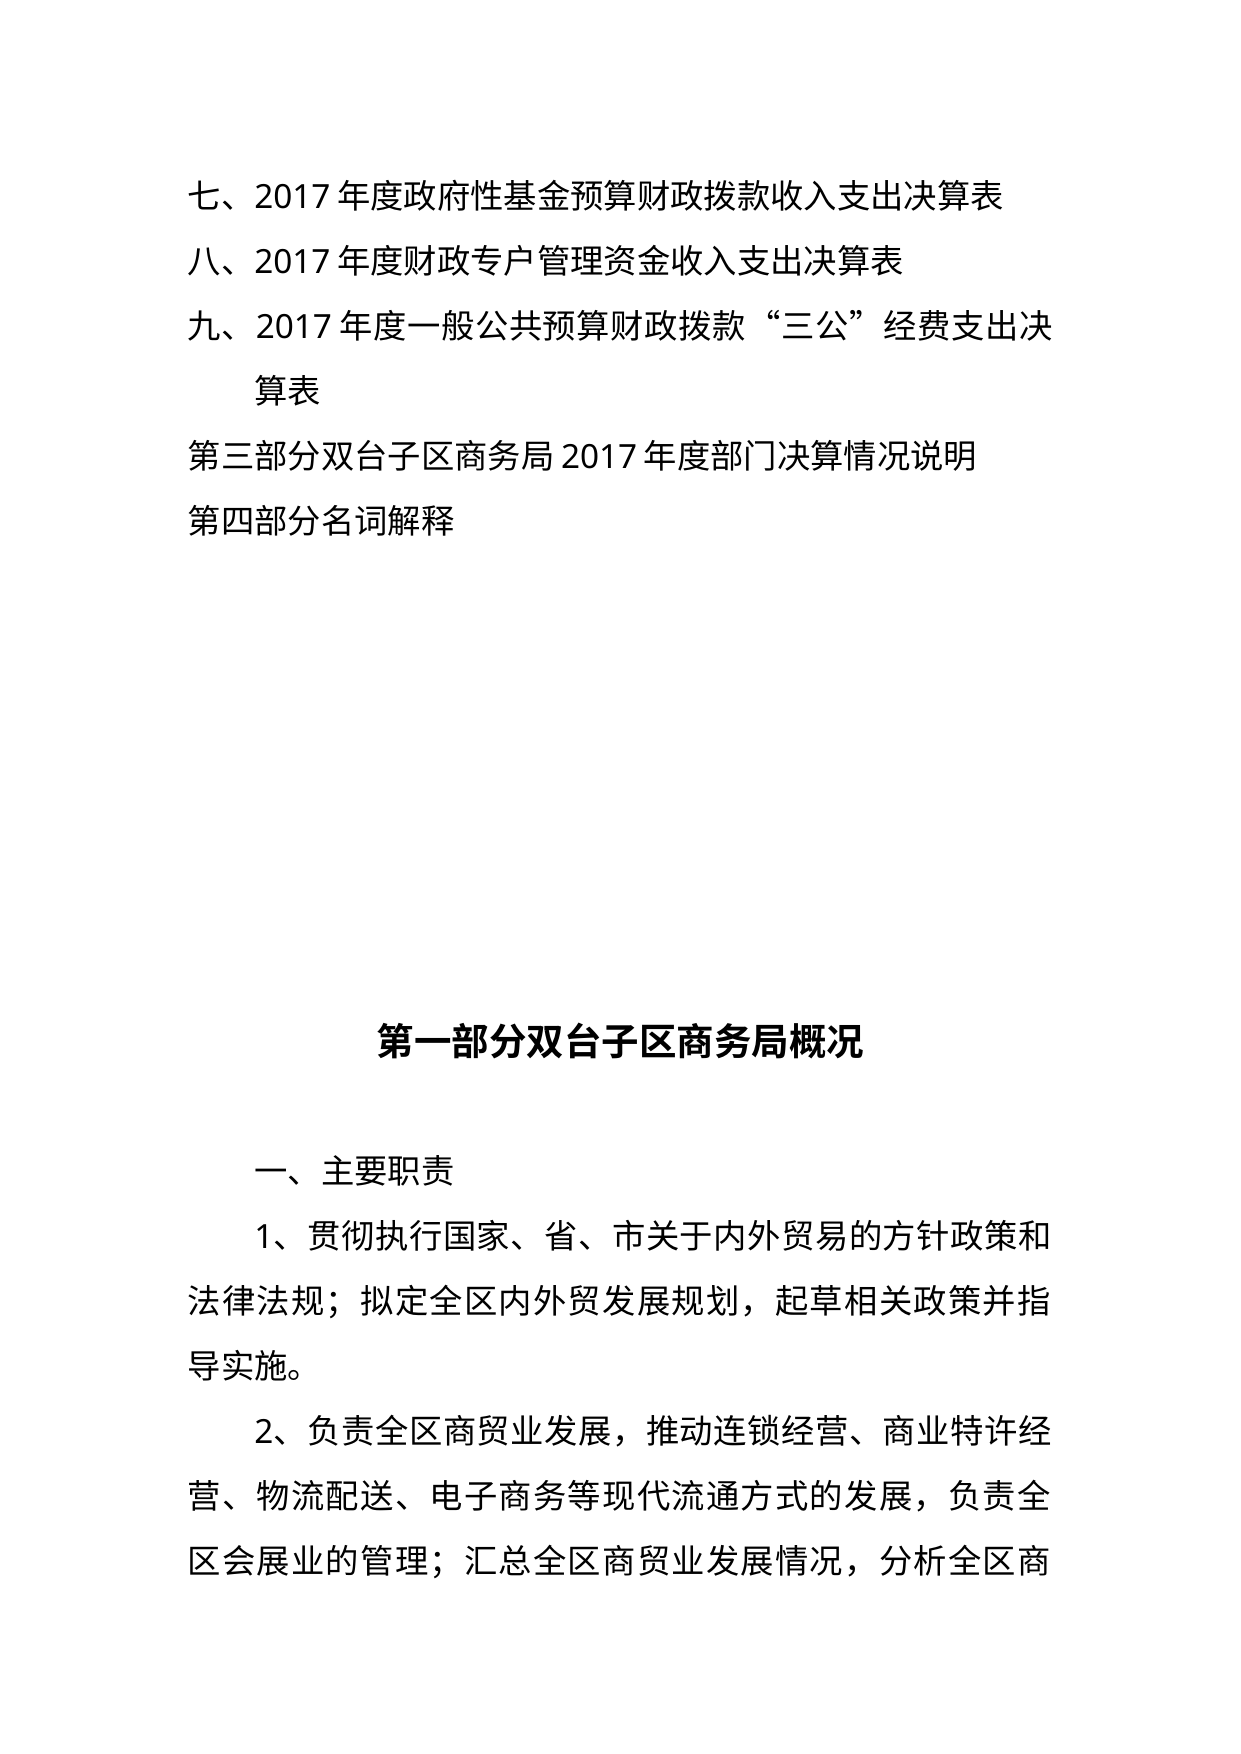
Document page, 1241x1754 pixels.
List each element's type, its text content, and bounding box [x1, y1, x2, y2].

text 第四部分名词解释 [187, 487, 1053, 552]
text 第三部分双台子区商务局2017年度部门决算情况说明 [187, 422, 1053, 487]
list 主要职责 [187, 1137, 1053, 1202]
text 1、贯彻执行国家、省、市关于内外贸易的方针政策和法律法规；拟定全区内外贸发展规划，起草相关政策并指导实施。 [187, 1202, 1053, 1397]
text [187, 1397, 1053, 1592]
text 七、2017年度政府性基金预算财政拨款收入支出决算表 [187, 162, 1053, 227]
text 八、2017年度财政专户管理资金收入支出决算表 [187, 227, 1053, 292]
text 九、2017年度一般公共预算财政拨款“三公”经费支出决算表 [187, 292, 1053, 422]
text 第一部分双台子区商务局概况 [187, 1007, 1053, 1072]
